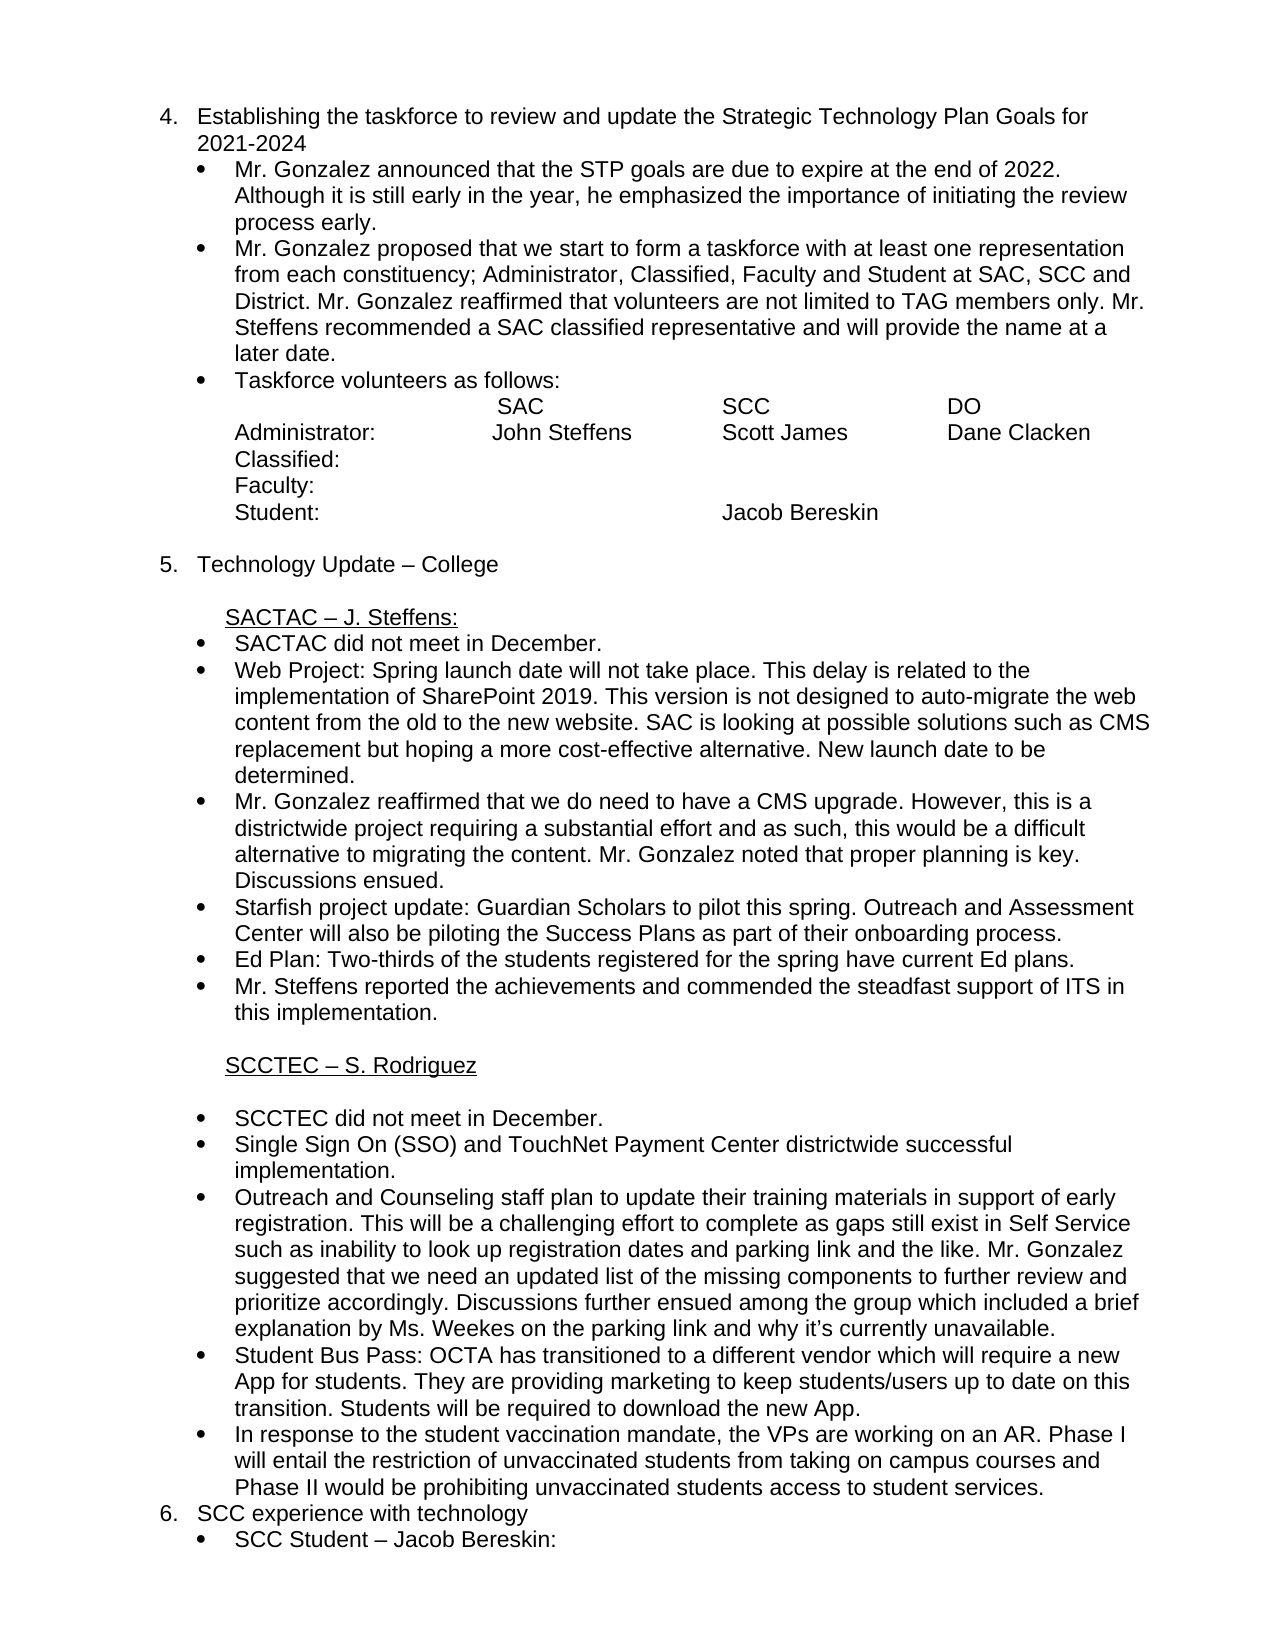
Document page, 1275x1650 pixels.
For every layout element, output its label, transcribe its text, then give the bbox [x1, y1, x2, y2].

list Mr. Gonzalez announced that the STP goals are due to expire at the end of 2022. Although it is still early in the year, he emphasized the importance of initiating the review process early. [197, 156, 1153, 235]
list Technology Update – College [159, 551, 1153, 577]
list Administrator: John Steffens Scott James Dane Clacken [234, 419, 1153, 446]
list Single Sign On (SSO) and TouchNet Payment Center districtwide successful implementation. [197, 1131, 1153, 1184]
list Ed Plan: Two-thirds of the students registered for the spring have current Ed plans. [197, 946, 1153, 973]
list Outreach and Counseling staff plan to update their training materials in support of early registration. This will be a challenging effort to complete as gaps still exist in Self Service such as inability to look up registration dates and parking link and the like. Mr. Gonzalez suggested that we need an updated list of the missing components to further review and prioritize accordingly. Discussions further ensued among the group which included a brief explanation by Ms. Weekes on the parking link and why it’s currently unavailable. [197, 1184, 1153, 1342]
list SACTAC – J. Steffens: [225, 604, 1153, 630]
list Taskforce volunteers as follows: [197, 367, 1153, 393]
list SCCTEC did not meet in December. [197, 1104, 1153, 1131]
list SCC experience with technology [159, 1500, 1153, 1526]
list Starfish project update: Guardian Scholars to pilot this spring. Outreach and Assessment Center will also be piloting the Success Plans as part of their onboarding process. [197, 894, 1153, 946]
list In response to the student vaccination mandate, the VPs are working on an AR. Phase I will entail the restriction of unvaccinated students from taking on campus courses and Phase II would be prohibiting unvaccinated students access to student services. [197, 1421, 1153, 1500]
list Faculty: [234, 472, 1153, 498]
list SAC SCC DO [459, 393, 1153, 419]
list SCC Student – Jacob Bereskin: [197, 1526, 1153, 1553]
list Student: Jacob Bereskin [234, 498, 1153, 551]
list Mr. Gonzalez proposed that we start to form a taskforce with at least one representation from each constituency; Administrator, Classified, Faculty and Student at SAC, SCC and District. Mr. Gonzalez reaffirmed that volunteers are not limited to TAG members only. Mr. Steffens recommended a SAC classified representative and will provide the name at a later date. [197, 235, 1153, 367]
list Classified: [234, 446, 1153, 472]
list Web Project: Spring launch date will not take place. This delay is related to the implementation of SharePoint 2019. This version is not designed to auto-migrate the web content from the old to the new website. SAC is looking at possible solutions such as CMS replacement but hoping a more cost-effective alternative. New launch date to be determined. [197, 657, 1153, 788]
list Mr. Steffens reported the achievements and commended the steadfast support of ITS in this implementation. [197, 973, 1153, 1026]
list SACTAC did not meet in December. [197, 630, 1153, 657]
list SCCTEC – S. Rodriguez [225, 1052, 1153, 1078]
list Student Bus Pass: OCTA has transitioned to a different vendor which will require a new App for students. They are providing marketing to keep students/users up to date on this transition. Students will be required to download the new App. [197, 1342, 1153, 1421]
list Establishing the taskforce to review and update the Strategic Technology Plan Goals for 2021-2024 [159, 103, 1153, 156]
list Mr. Gonzalez reaffirmed that we do need to have a CMS upgrade. However, this is a districtwide project requiring a substantial effort and as such, this would be a difficult alternative to migrating the content. Mr. Gonzalez noted that proper planning is key. Discussions ensued. [197, 788, 1153, 894]
